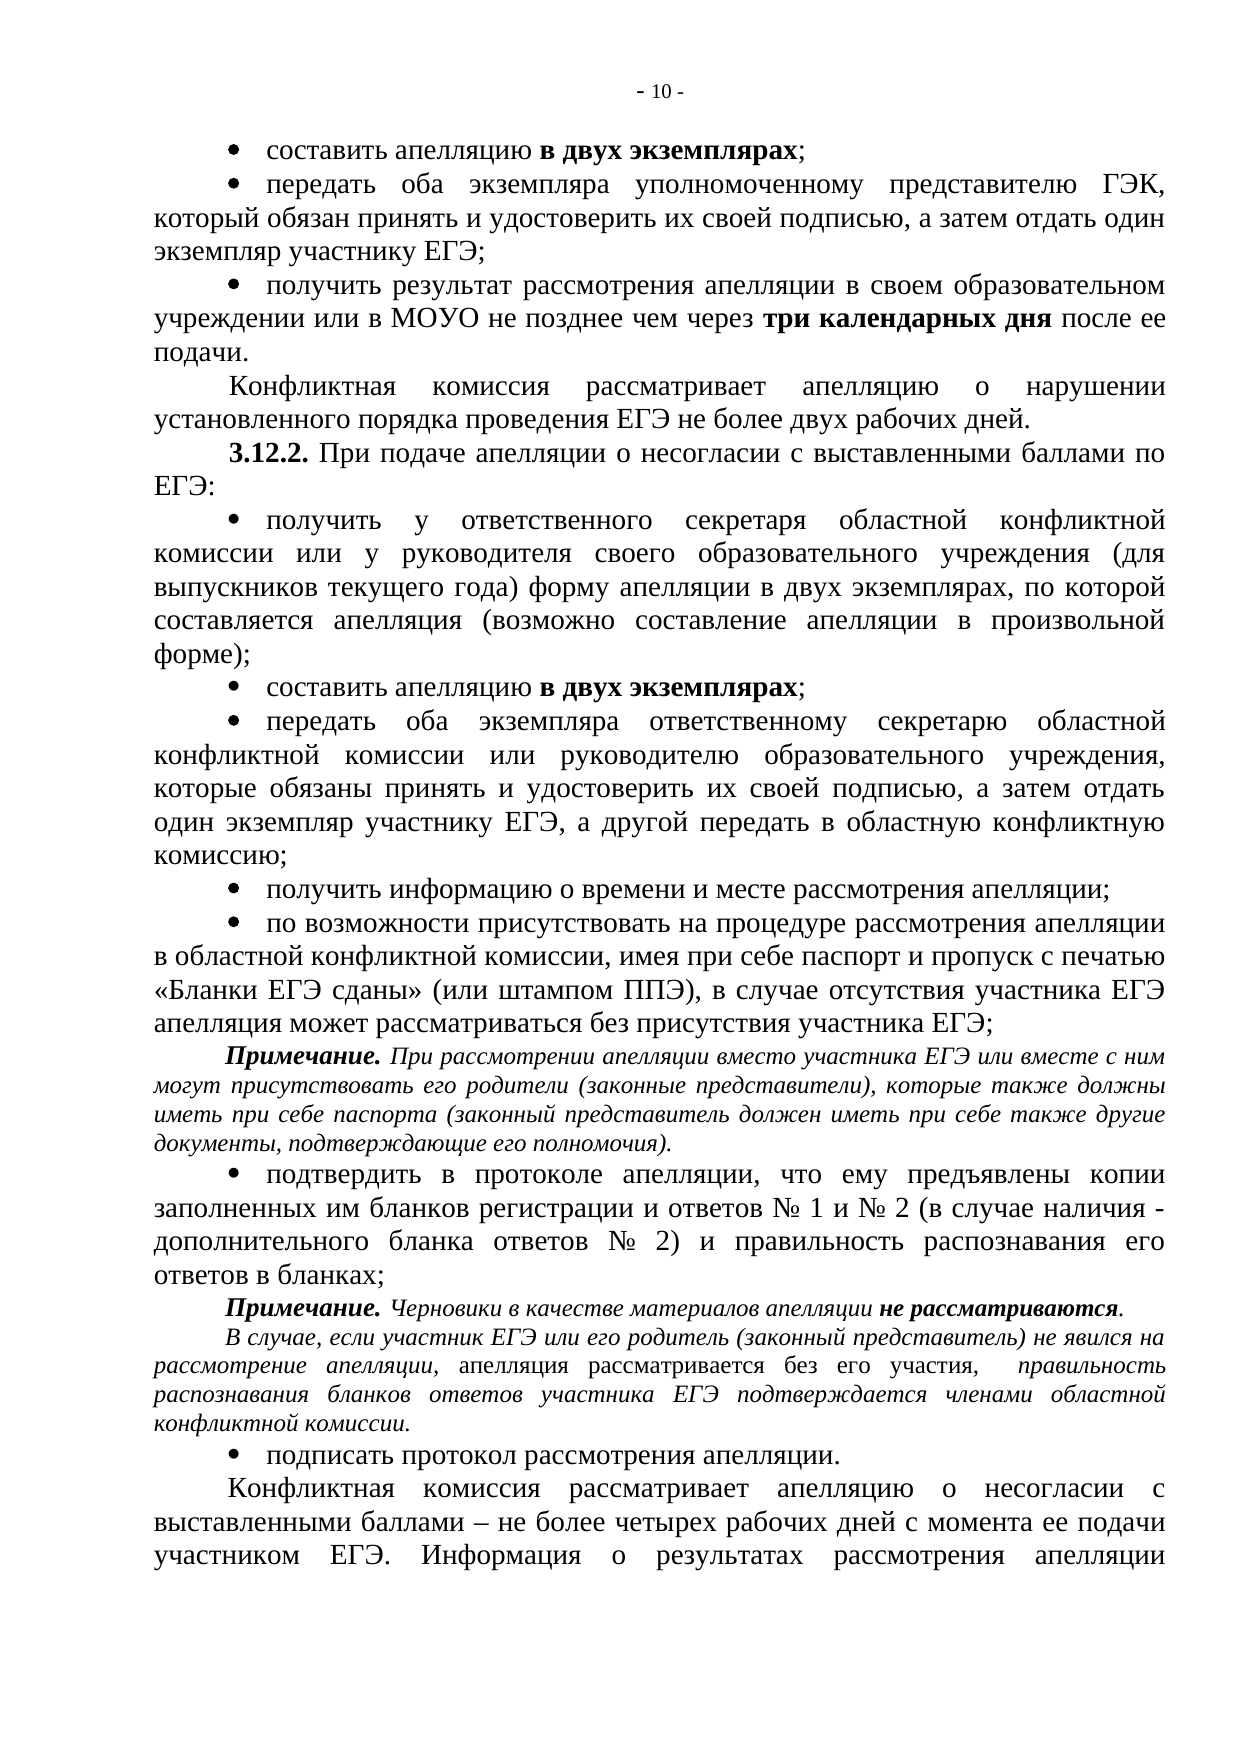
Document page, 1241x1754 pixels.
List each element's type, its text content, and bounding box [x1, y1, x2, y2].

list составить апелляцию в двух экземплярах; [153, 132, 1166, 166]
text Конфликтная комиссия рассматривает апелляцию о нарушении установленного порядка проведения ЕГЭ не более двух рабочих дней. [153, 368, 1166, 435]
list подтвердить в протоколе апелляции, что ему предъявлены копии заполненных им бланков регистрации и ответов № 1 и № 2 (в случае наличия - дополнительного бланка ответов № 2) и правильность распознавания его ответов в бланках; [153, 1156, 1166, 1291]
text 3.12.2. При подаче апелляции о несогласии с выставленными баллами по ЕГЭ: [153, 435, 1166, 502]
text В случае, если участник ЕГЭ или его родитель (законный представитель) не явился на рассмотрение апелляции, апелляция рассматривается без его участия, правильность распознавания бланков ответов участника ЕГЭ подтверждается членами областной конфликтной комиссии. [153, 1322, 1166, 1437]
list получить результат рассмотрения апелляции в своем образовательном учреждении или в МОУО не позднее чем через три календарных дня после ее подачи. [153, 267, 1166, 368]
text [153, 1470, 1166, 1571]
list получить у ответственного секретаря областной конфликтной комиссии или у руководителя своего образовательного учреждения (для выпускников текущего года) форму апелляции в двух экземплярах, по которой составляется апелляция (возможно составление апелляции в произвольной форме); [153, 502, 1166, 669]
text Примечание. При рассмотрении апелляции вместо участника ЕГЭ или вместе с ним могут присутствовать его родители (законные представители), которые также должны иметь при себе паспорта (законный представитель должен иметь при себе также другие документы, подтверждающие его полномочия). [153, 1039, 1166, 1156]
list подписать протокол рассмотрения апелляции. [153, 1437, 1166, 1470]
list получить информацию о времени и месте рассмотрения апелляции; [153, 871, 1166, 905]
list передать оба экземпляра уполномоченному представителю ГЭК, который обязан принять и удостоверить их своей подписью, а затем отдать один экземпляр участнику ЕГЭ; [153, 166, 1166, 267]
list составить апелляцию в двух экземплярах; [153, 669, 1166, 703]
text Примечание. Черновики в качестве материалов апелляции не рассматриваются. [153, 1291, 1166, 1322]
list передать оба экземпляра ответственному секретарю областной конфликтной комиссии или руководителю образовательного учреждения, которые обязаны принять и удостоверить их своей подписью, а затем отдать один экземпляр участнику ЕГЭ, а другой передать в областную конфликтную комиссию; [153, 703, 1166, 871]
list по возможности присутствовать на процедуре рассмотрения апелляции в областной конфликтной комиссии, имея при себе паспорт и пропуск с печатью «Бланки ЕГЭ сданы» (или штампом ППЭ), в случае отсутствия участника ЕГЭ апелляция может рассматриваться без присутствия участника ЕГЭ; [153, 905, 1166, 1039]
